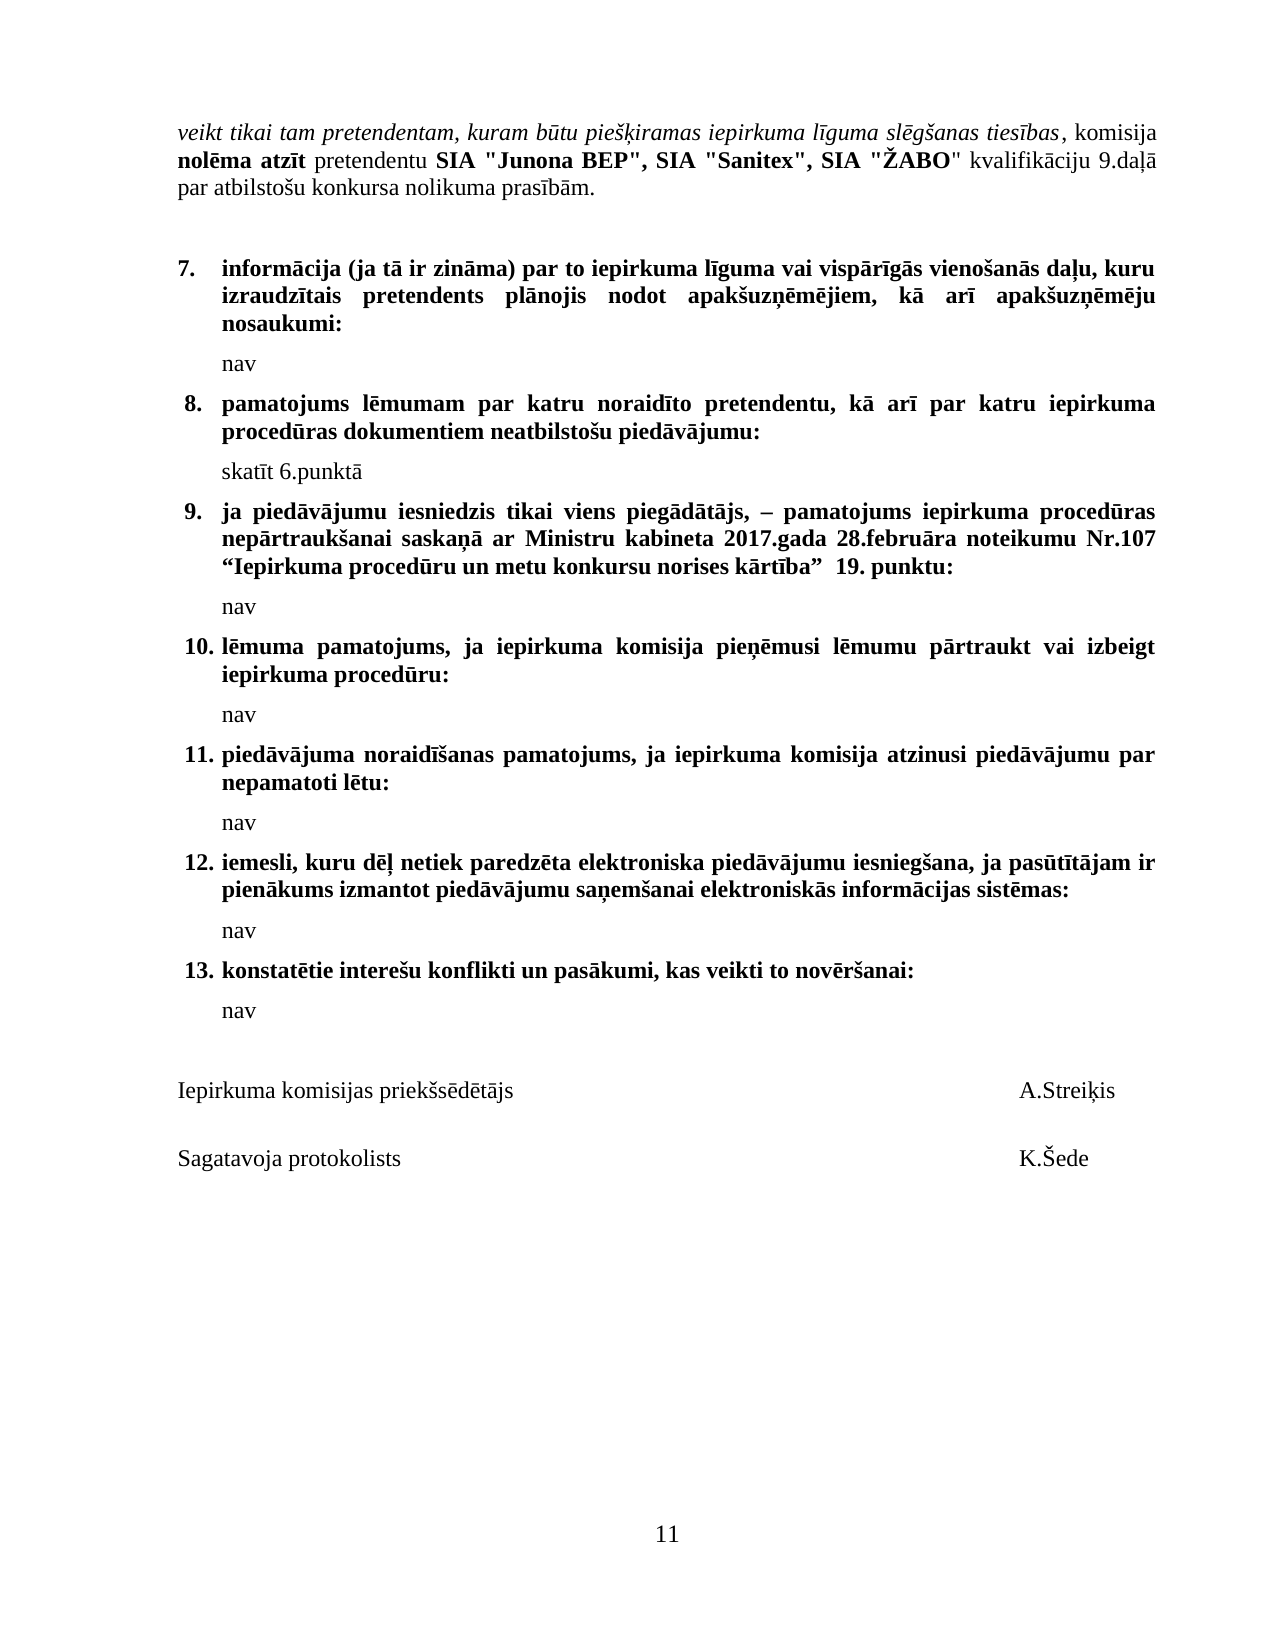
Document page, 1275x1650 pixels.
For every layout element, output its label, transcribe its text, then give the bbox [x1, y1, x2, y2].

text skatīt 6.punktā [221, 457, 1157, 484]
text nav [222, 700, 1157, 728]
text nav [222, 996, 1157, 1023]
list nav [222, 592, 1157, 620]
text nav [222, 808, 1157, 835]
list lēmuma pamatojums, ja iepirkuma komisija pieņēmusi lēmumu pārtraukt vai izbeigt iepirkuma procedūru: [184, 632, 1157, 687]
list pamatojums lēmumam par katru noraidīto pretendentu, kā arī par katru iepirkuma procedūras dokumentiem neatbilstošu piedāvājumu: [184, 389, 1157, 444]
list piedāvājuma noraidīšanas pamatojums, ja iepirkuma komisija atzinusi piedāvājumu par nepamatoti lētu: [184, 740, 1157, 795]
text Sagatavoja protokolists K.Šede [177, 1144, 1157, 1171]
list konstatētie interešu konflikti un pasākumi, kas veikti to novēršanai: [184, 956, 1157, 983]
text nav [222, 916, 1157, 943]
list ja piedāvājumu iesniedzis tikai viens piegādātājs, – pamatojums iepirkuma procedūras nepārtraukšanai saskaņā ar Ministru kabineta 2017.gada 28.februāra noteikumu Nr.107 “Iepirkuma procedūru un metu konkursu norises kārtība” 19. punktu: [184, 497, 1157, 580]
list informācija (ja tā ir zināma) par to iepirkuma līguma vai vispārīgās vienošanās daļu, kuru izraudzītais pretendents plānojis nodot apakšuzņēmējiem, kā arī apakšuzņēmēju nosaukumi: [177, 254, 1157, 336]
text nav [222, 349, 1157, 377]
text Iepirkuma komisijas priekšsēdētājs A.Streiķis [177, 1076, 1157, 1104]
list iemesli, kuru dēļ netiek paredzēta elektroniska piedāvājumu iesniegšana, ja pasūtītājam ir pienākums izmantot piedāvājumu saņemšanai elektroniskās informācijas sistēmas: [184, 848, 1157, 903]
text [177, 118, 1157, 201]
